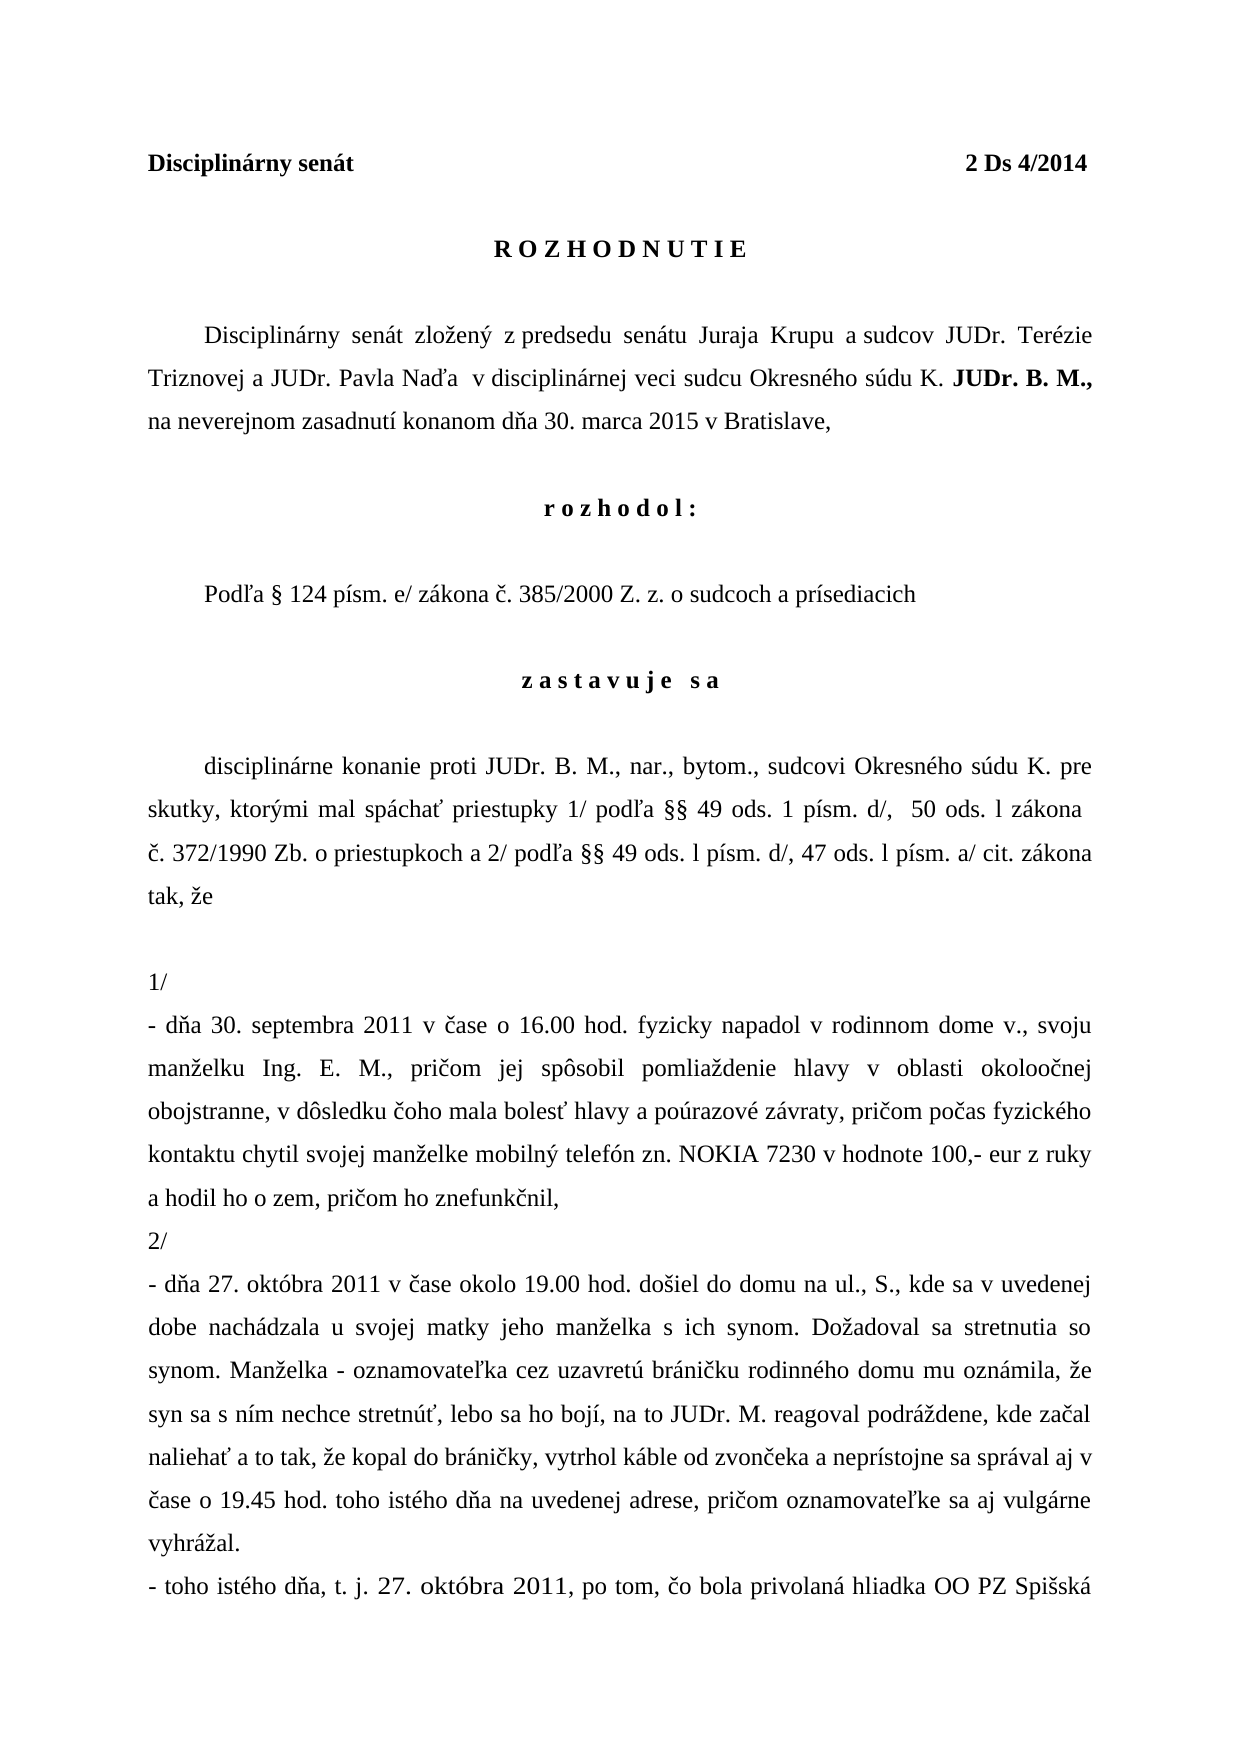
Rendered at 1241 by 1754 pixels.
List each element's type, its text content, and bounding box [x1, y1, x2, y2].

text Disciplinárny senát zložený z predsedu senátu Juraja Krupu a sudcov JUDr. Terézie Triznovej a JUDr. Pavla Naďa v disciplinárnej veci sudcu Okresného súdu K. JUDr. B. M., na neverejnom zasadnutí konanom dňa 30. marca 2015 v Bratislave, [148, 320, 1093, 435]
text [148, 1571, 1093, 1600]
text z a s t a v u j e s a [148, 665, 1093, 694]
text R O Z H O D N U T I E [148, 234, 1093, 263]
text Disciplinárny senát 2 Ds 4/2014 [148, 148, 1093, 176]
text 1/ [148, 967, 1093, 996]
text 2/ [148, 1226, 1093, 1254]
text Podľa § 124 písm. e/ zákona č. 385/2000 Z. z. o sudcoch a prísediacich [148, 579, 1093, 608]
text - dňa 30. septembra 2011 v čase o 16.00 hod. fyzicky napadol v rodinnom dome v., svoju manželku Ing. E. M., pričom jej spôsobil pomliaždenie hlavy v oblasti okoloočnej obojstranne, v dôsledku čoho mala bolesť hlavy a poúrazové závraty, pričom počas fyzického kontaktu chytil svojej manželke mobilný telefón zn. NOKIA 7230 v hodnote 100,- eur z ruky a hodil ho o zem, pričom ho znefunkčnil, [148, 1010, 1093, 1211]
text - dňa 27. októbra 2011 v čase okolo 19.00 hod. došiel do domu na ul., S., kde sa v uvedenej dobe nachádzala u svojej matky jeho manželka s ich synom. Dožadoval sa stretnutia so synom. Manželka - oznamovateľka cez uzavretú bráničku rodinného domu mu oznámila, že syn sa s ním nechce stretnúť, lebo sa ho bojí, na to JUDr. M. reagoval podráždene, kde začal naliehať a to tak, že kopal do bráničky, vytrhol káble od zvončeka a neprístojne sa správal aj v čase o 19.45 hod. toho istého dňa na uvedenej adrese, pričom oznamovateľke sa aj vulgárne vyhrážal. [148, 1269, 1093, 1557]
text r o z h o d o l : [148, 493, 1093, 521]
text disciplinárne konanie proti JUDr. B. M., nar., bytom., sudcovi Okresného súdu K. pre skutky, ktorými mal spáchať priestupky 1/ podľa §§ 49 ods. 1 písm. d/, 50 ods. l zákona č. 372/1990 Zb. o priestupkoch a 2/ podľa §§ 49 ods. l písm. d/, 47 ods. l písm. a/ cit. zákona tak, že [148, 751, 1093, 909]
